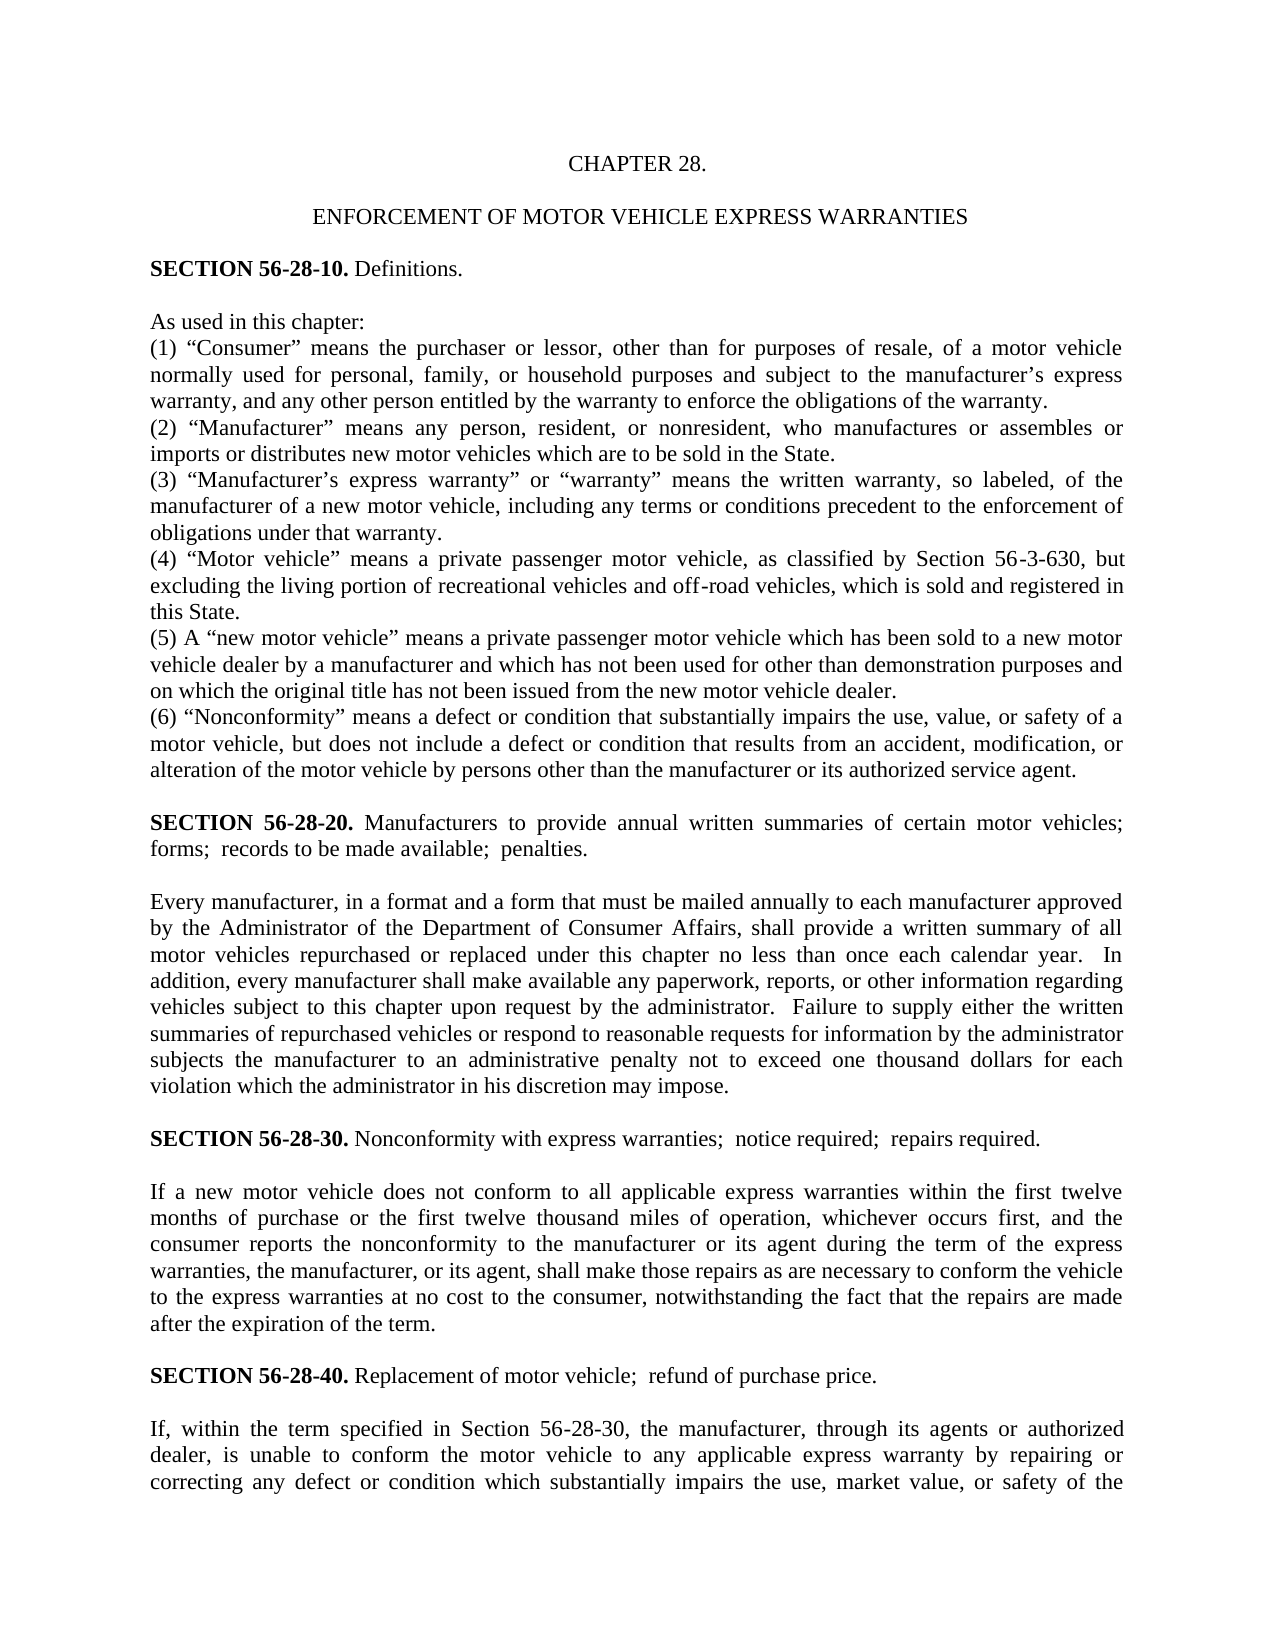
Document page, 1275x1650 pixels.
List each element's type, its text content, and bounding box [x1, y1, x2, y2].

text CHAPTER 28. [150, 150, 1125, 176]
text SECTION 56-28-40. Replacement of motor vehicle; refund of purchase price. [150, 1362, 1125, 1389]
text (5) A “new motor vehicle” means a private passenger motor vehicle which has been sold to a new motor vehicle dealer by a manufacturer and which has not been used for other than demonstration purposes and on which the original title has not been issued from the new motor vehicle dealer. [150, 624, 1125, 703]
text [150, 1415, 1125, 1494]
text As used in this chapter: [150, 308, 1125, 334]
text (1) “Consumer” means the purchaser or lessor, other than for purposes of resale, of a motor vehicle normally used for personal, family, or household purposes and subject to the manufacturer’s express warranty, and any other person entitled by the warranty to enforce the obligations of the warranty. [150, 334, 1125, 413]
text (2) “Manufacturer” means any person, resident, or nonresident, who manufactures or assembles or imports or distributes new motor vehicles which are to be sold in the State. [150, 413, 1125, 466]
text SECTION 56-28-30. Nonconformity with express warranties; notice required; repairs required. [150, 1125, 1125, 1151]
text SECTION 56-28-10. Definitions. [150, 255, 1125, 282]
text (4) “Motor vehicle” means a private passenger motor vehicle, as classified by Section 56-3-630, but excluding the living portion of recreational vehicles and off-road vehicles, which is sold and registered in this State. [150, 545, 1125, 624]
text Every manufacturer, in a format and a form that must be mailed annually to each manufacturer approved by the Administrator of the Department of Consumer Affairs, shall provide a written summary of all motor vehicles repurchased or replaced under this chapter no less than once each calendar year. In addition, every manufacturer shall make available any paperwork, reports, or other information regarding vehicles subject to this chapter upon request by the administrator. Failure to supply either the written summaries of repurchased vehicles or respond to reasonable requests for information by the administrator subjects the manufacturer to an administrative penalty not to exceed one thousand dollars for each violation which the administrator in his discretion may impose. [150, 888, 1125, 1099]
text ENFORCEMENT OF MOTOR VEHICLE EXPRESS WARRANTIES [150, 203, 1125, 229]
text If a new motor vehicle does not conform to all applicable express warranties within the first twelve months of purchase or the first twelve thousand miles of operation, whichever occurs first, and the consumer reports the nonconformity to the manufacturer or its agent during the term of the express warranties, the manufacturer, or its agent, shall make those repairs as are necessary to conform the vehicle to the express warranties at no cost to the consumer, notwithstanding the fact that the repairs are made after the expiration of the term. [150, 1178, 1125, 1336]
text (3) “Manufacturer’s express warranty” or “warranty” means the written warranty, so labeled, of the manufacturer of a new motor vehicle, including any terms or conditions precedent to the enforcement of obligations under that warranty. [150, 466, 1125, 545]
text SECTION 56-28-20. Manufacturers to provide annual written summaries of certain motor vehicles; forms; records to be made available; penalties. [150, 809, 1125, 862]
text (6) “Nonconformity” means a defect or condition that substantially impairs the use, value, or safety of a motor vehicle, but does not include a defect or condition that results from an accident, modification, or alteration of the motor vehicle by persons other than the manufacturer or its authorized service agent. [150, 703, 1125, 782]
